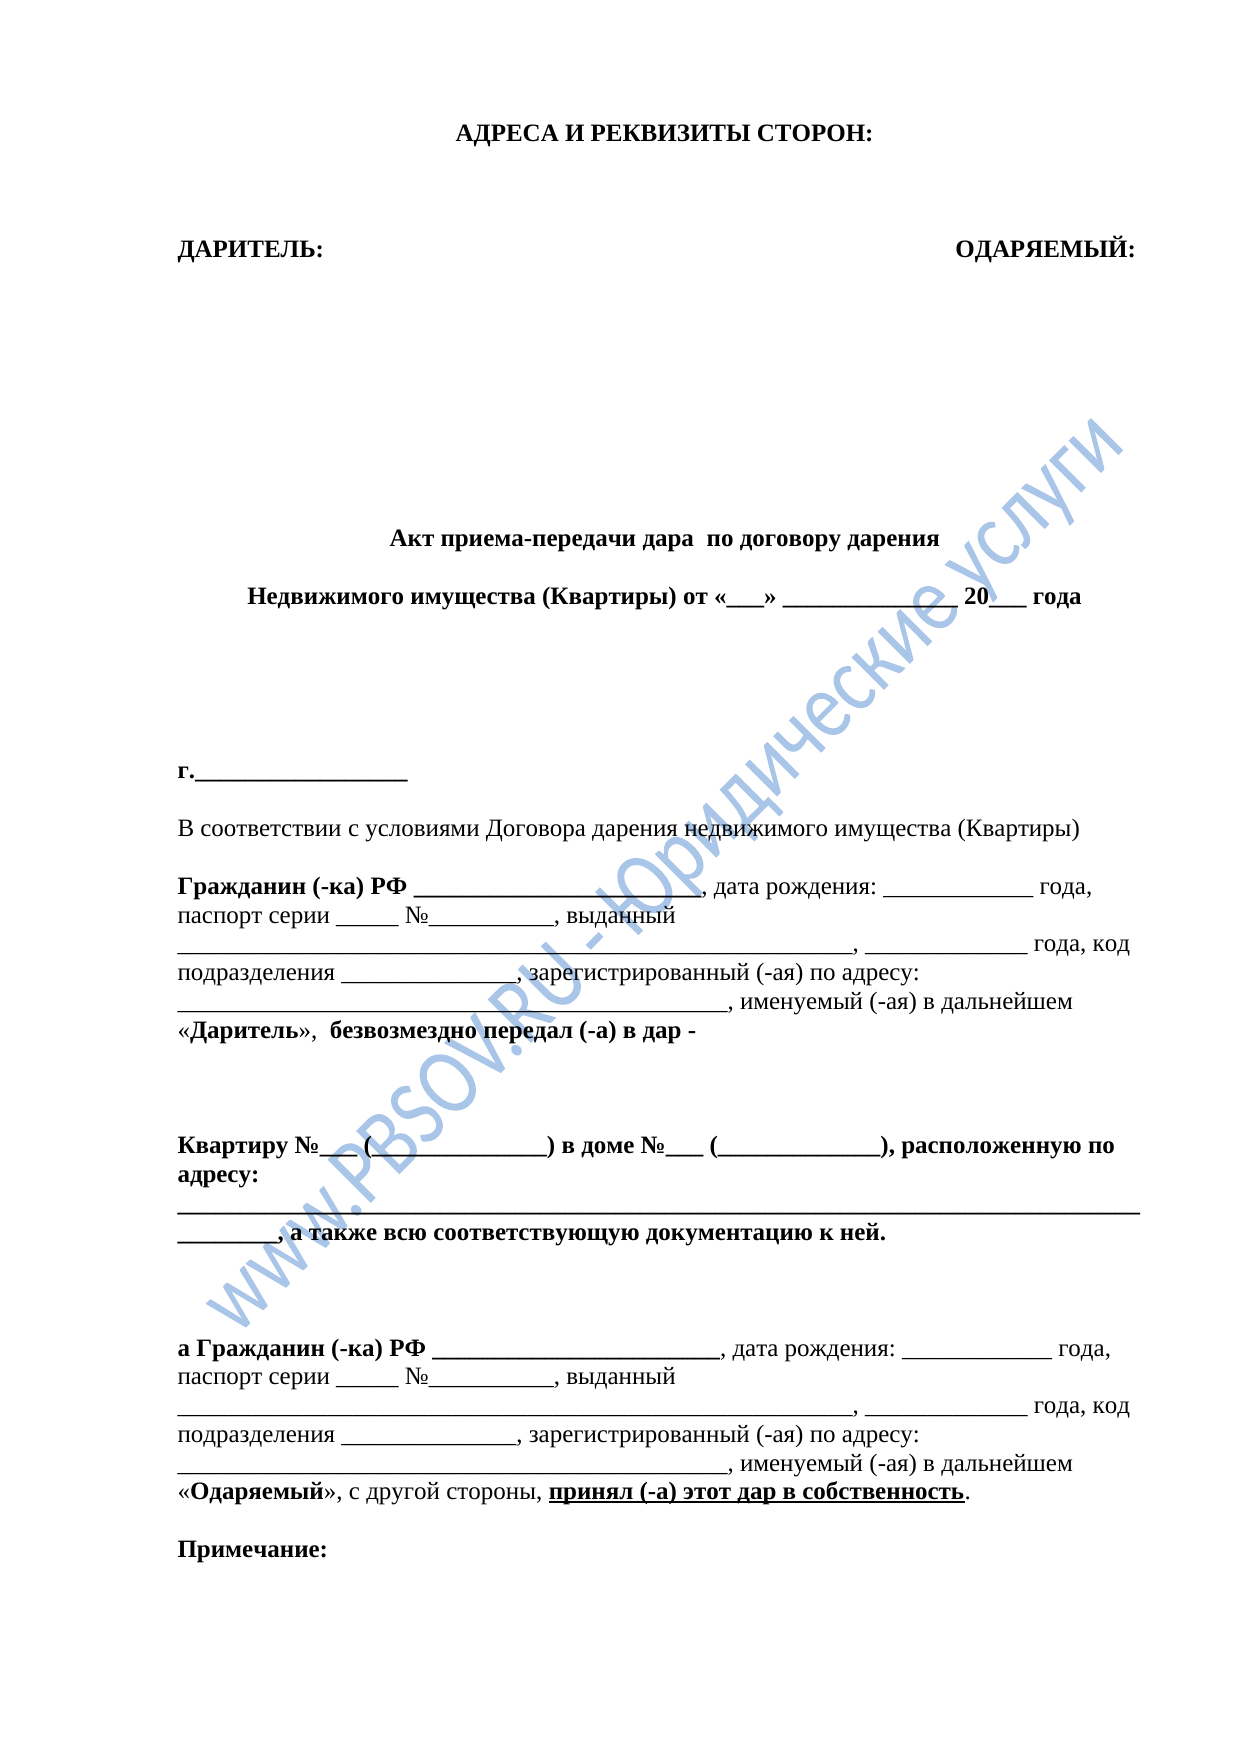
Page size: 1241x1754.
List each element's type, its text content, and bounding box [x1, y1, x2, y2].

text а Гражданин (-ка) РФ _______________________, дата рождения: ____________ года, паспорт серии _____ №__________, выданный ______________________________________________________, _____________ года, код подразделения ______________, зарегистрированный (-ая) по адресу: ____________________________________________, именуемый (-ая) в дальнейшем «Одаряемый», с другой стороны, принял (-а) этот дар в собственность. [177, 1333, 1152, 1505]
text Примечание: [177, 1534, 1152, 1563]
text Недвижимого имущества (Квартиры) от «___» ______________ 20___ года [177, 581, 1152, 610]
text АДРЕСА И РЕКВИЗИТЫ СТОРОН: [177, 118, 1152, 147]
text ДАРИТЕЛЬ: ОДАРЯЕМЫЙ: [177, 234, 1152, 263]
text Акт приема-передачи дара по договору дарения [177, 523, 1152, 552]
text Гражданин (-ка) РФ _______________________, дата рождения: ____________ года, паспорт серии _____ №__________, выданный ______________________________________________________, _____________ года, код подразделения ______________, зарегистрированный (-ая) по адресу: ____________________________________________, именуемый (-ая) в дальнейшем «Даритель», безвозмездно передал (-а) в дар - [177, 871, 1152, 1043]
text В соответствии с условиями Договора дарения недвижимого имущества (Квартиры) [177, 813, 1152, 842]
text г._________________ [177, 755, 1152, 784]
text Квартиру №___ (______________) в доме №___ (_____________), расположенную по адресу: _____________________________________________________________________________________, а также всю соответствующую документацию к ней. [177, 1131, 1152, 1246]
